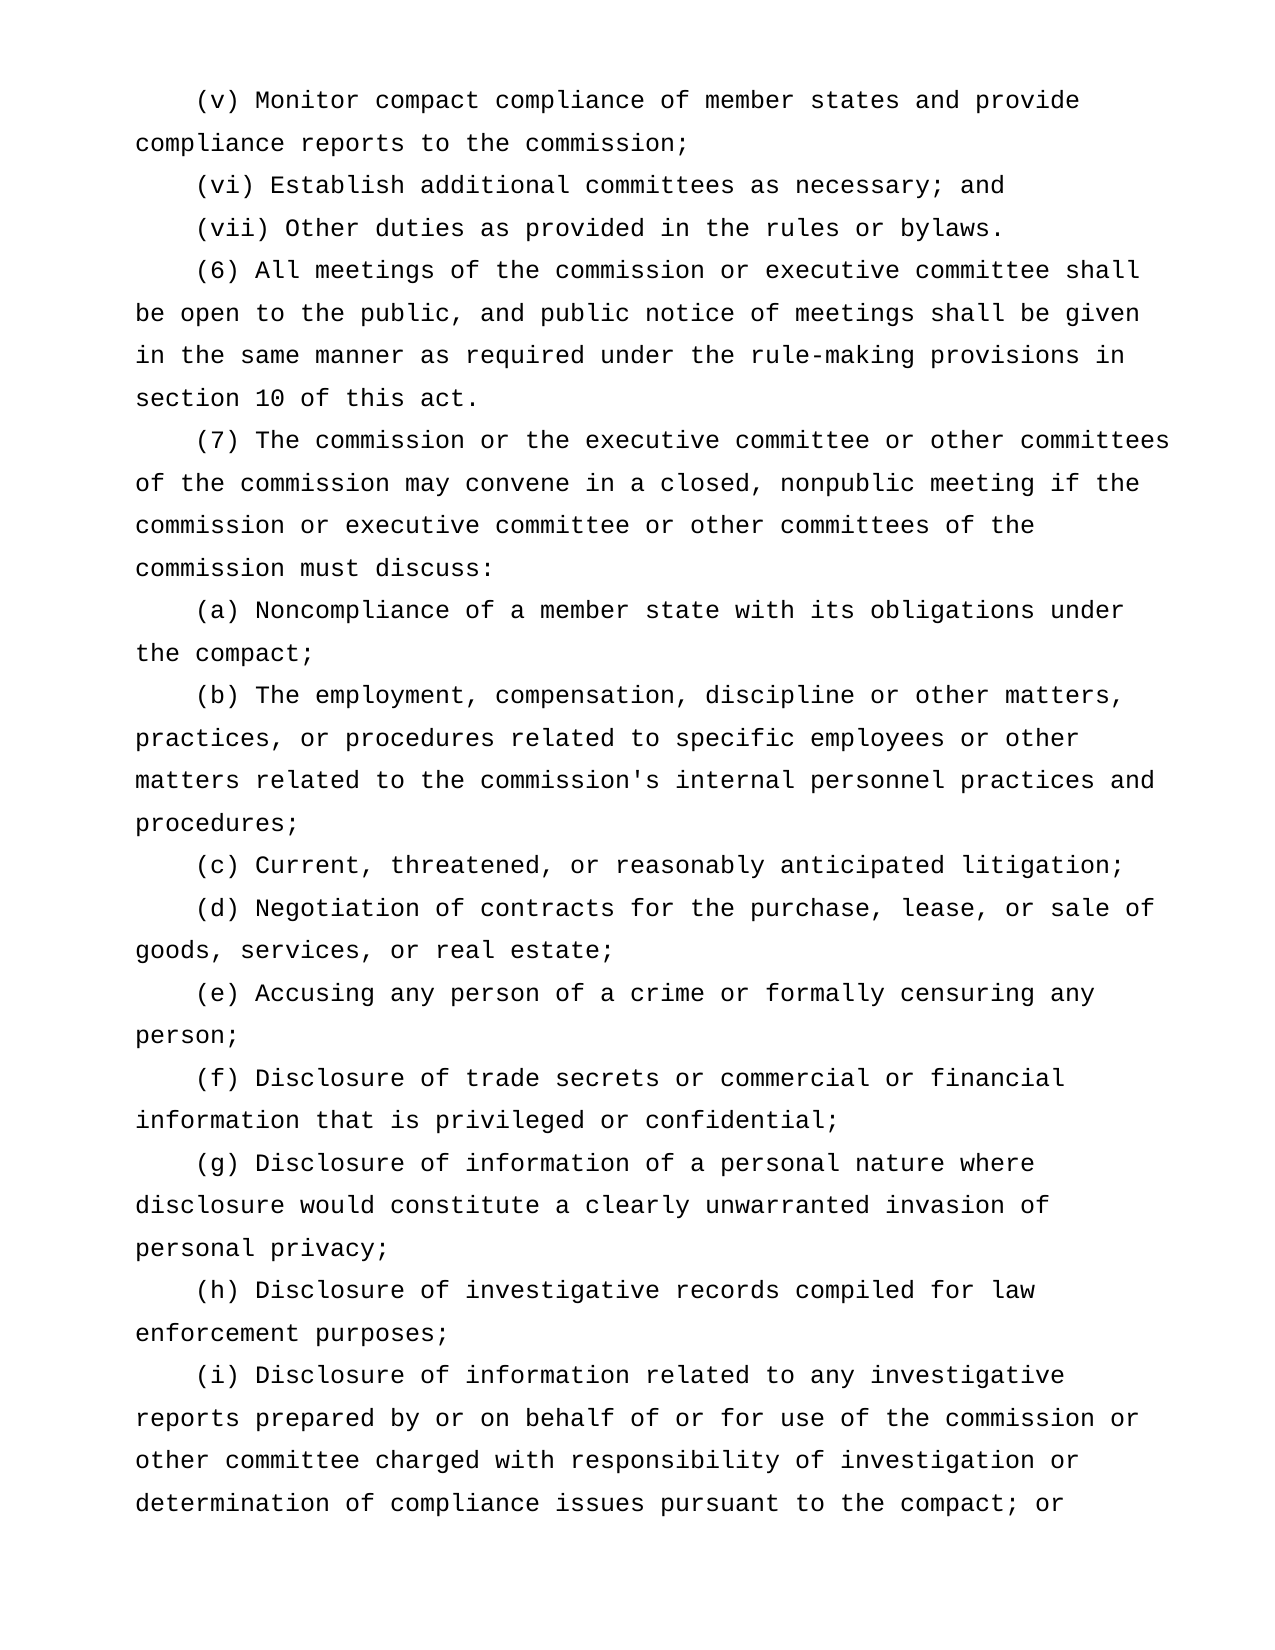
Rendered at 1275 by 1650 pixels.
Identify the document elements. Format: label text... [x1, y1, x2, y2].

text (6) All meetings of the commission or executive committee shall be open to the public, and public notice of meetings shall be given in the same manner as required under the rule-making provisions in section 10 of this act. [135, 245, 1170, 415]
text (h) Disclosure of investigative records compiled for law enforcement purposes; [135, 1265, 1170, 1350]
text (c) Current, threatened, or reasonably anticipated litigation; [135, 840, 1170, 882]
text (vi) Establish additional committees as necessary; and [135, 160, 1170, 202]
text (vii) Other duties as provided in the rules or bylaws. [135, 202, 1170, 245]
text (v) Monitor compact compliance of member states and provide compliance reports to the commission; [135, 75, 1170, 160]
text (f) Disclosure of trade secrets or commercial or financial information that is privileged or confidential; [135, 1052, 1170, 1137]
text (d) Negotiation of contracts for the purchase, lease, or sale of goods, services, or real estate; [135, 882, 1170, 967]
text (b) The employment, compensation, discipline or other matters, practices, or procedures related to specific employees or other matters related to the commission's internal personnel practices and procedures; [135, 670, 1170, 840]
text (e) Accusing any person of a crime or formally censuring any person; [135, 967, 1170, 1052]
text (g) Disclosure of information of a personal nature where disclosure would constitute a clearly unwarranted invasion of personal privacy; [135, 1137, 1170, 1265]
text (7) The commission or the executive committee or other committees of the commission may convene in a closed, nonpublic meeting if the commission or executive committee or other committees of the commission must discuss: [135, 415, 1170, 585]
text (a) Noncompliance of a member state with its obligations under the compact; [135, 585, 1170, 670]
text (i) Disclosure of information related to any investigative reports prepared by or on behalf of or for use of the commission or other committee charged with responsibility of investigation or determination of compliance issues pursuant to the compact; or [135, 1350, 1170, 1520]
